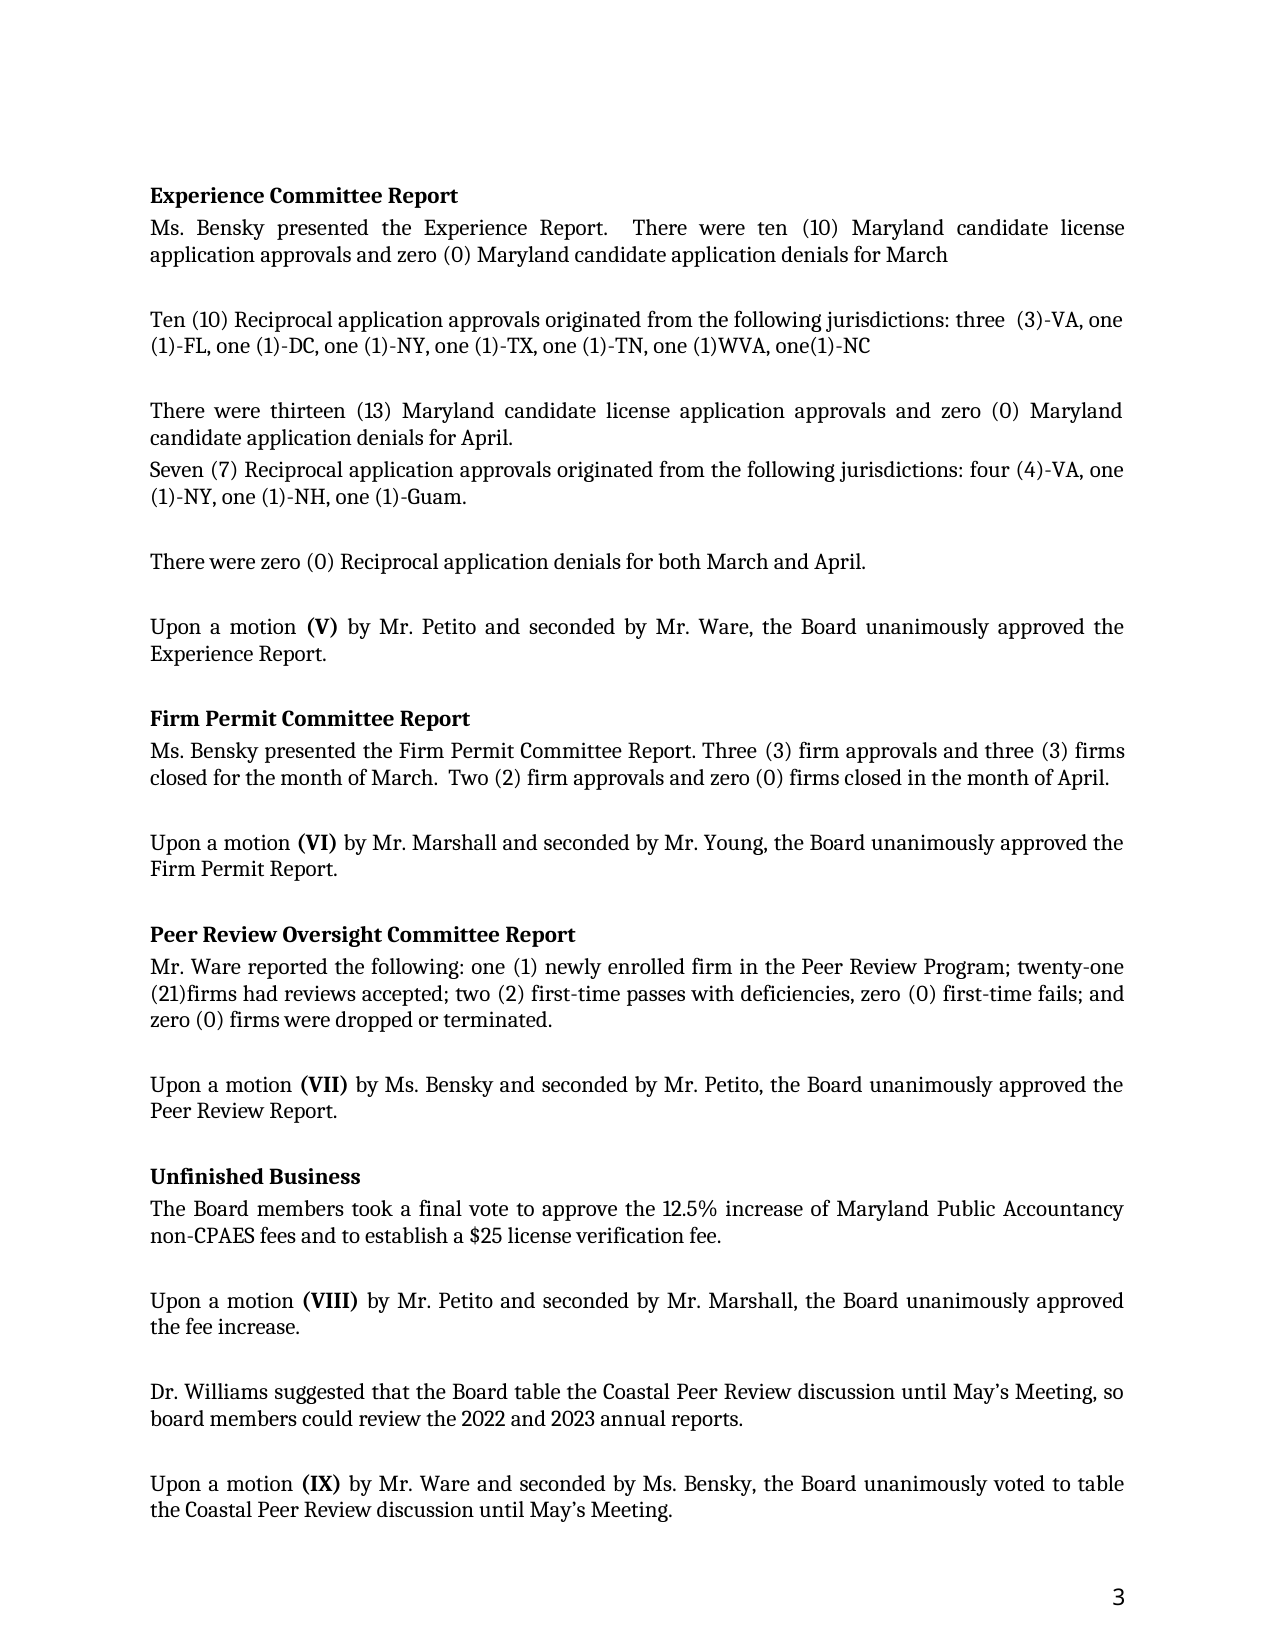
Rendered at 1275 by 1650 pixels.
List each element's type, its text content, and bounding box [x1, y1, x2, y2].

text Ten (10) Reciprocal application approvals originated from the following jurisdictions: three (3)-VA, one (1)-FL, one (1)-DC, one (1)-NY, one (1)-TX, one (1)-TN, one (1)WVA, one(1)-NC [150, 307, 1125, 359]
text Seven (7) Reciprocal application approvals originated from the following jurisdictions: four (4)-VA, one (1)-NY, one (1)-NH, one (1)-Guam. [150, 457, 1125, 510]
text Upon a motion (IX) by Mr. Ware and seconded by Ms. Bensky, the Board unanimously voted to table the Coastal Peer Review discussion until May’s Meeting. [150, 1471, 1125, 1523]
text The Board members took a final vote to approve the 12.5% increase of Maryland Public Accountancy non-CPAES fees and to establish a $25 license verification fee. [150, 1196, 1125, 1249]
text Ms. Bensky presented the Firm Permit Committee Report. Three (3) firm approvals and three (3) firms closed for the month of March. Two (2) firm approvals and zero (0) firms closed in the month of April. [150, 738, 1125, 791]
text Upon a motion (VIII) by Mr. Petito and seconded by Mr. Marshall, the Board unanimously approved the fee increase. [150, 1288, 1125, 1340]
text There were thirteen (13) Maryland candidate license application approvals and zero (0) Maryland candidate application denials for April. [150, 398, 1125, 451]
text Experience Committee Report [150, 183, 1125, 209]
text Firm Permit Committee Report [150, 706, 1125, 732]
text Dr. Williams suggested that the Board table the Coastal Peer Review discussion until May’s Meeting, so board members could review the 2022 and 2023 annual reports. [150, 1379, 1125, 1432]
text Upon a motion (VII) by Ms. Bensky and seconded by Mr. Petito, the Board unanimously approved the Peer Review Report. [150, 1072, 1125, 1124]
text Upon a motion (V) by Mr. Petito and seconded by Mr. Ware, the Board unanimously approved the Experience Report. [150, 614, 1125, 667]
text Unfinished Business [150, 1163, 1125, 1190]
text There were zero (0) Reciprocal application denials for both March and April. [150, 549, 1125, 575]
text Upon a motion (VI) by Mr. Marshall and seconded by Mr. Young, the Board unanimously approved the Firm Permit Report. [150, 830, 1125, 882]
text Peer Review Oversight Committee Report [150, 921, 1125, 948]
text Ms. Bensky presented the Experience Report. There were ten (10) Maryland candidate license application approvals and zero (0) Maryland candidate application denials for March [150, 215, 1125, 268]
text Mr. Ware reported the following: one (1) newly enrolled firm in the Peer Review Program; twenty-one (21)firms had reviews accepted; two (2) first-time passes with deficiencies, zero (0) first-time fails; and zero (0) firms were dropped or terminated. [150, 954, 1125, 1033]
